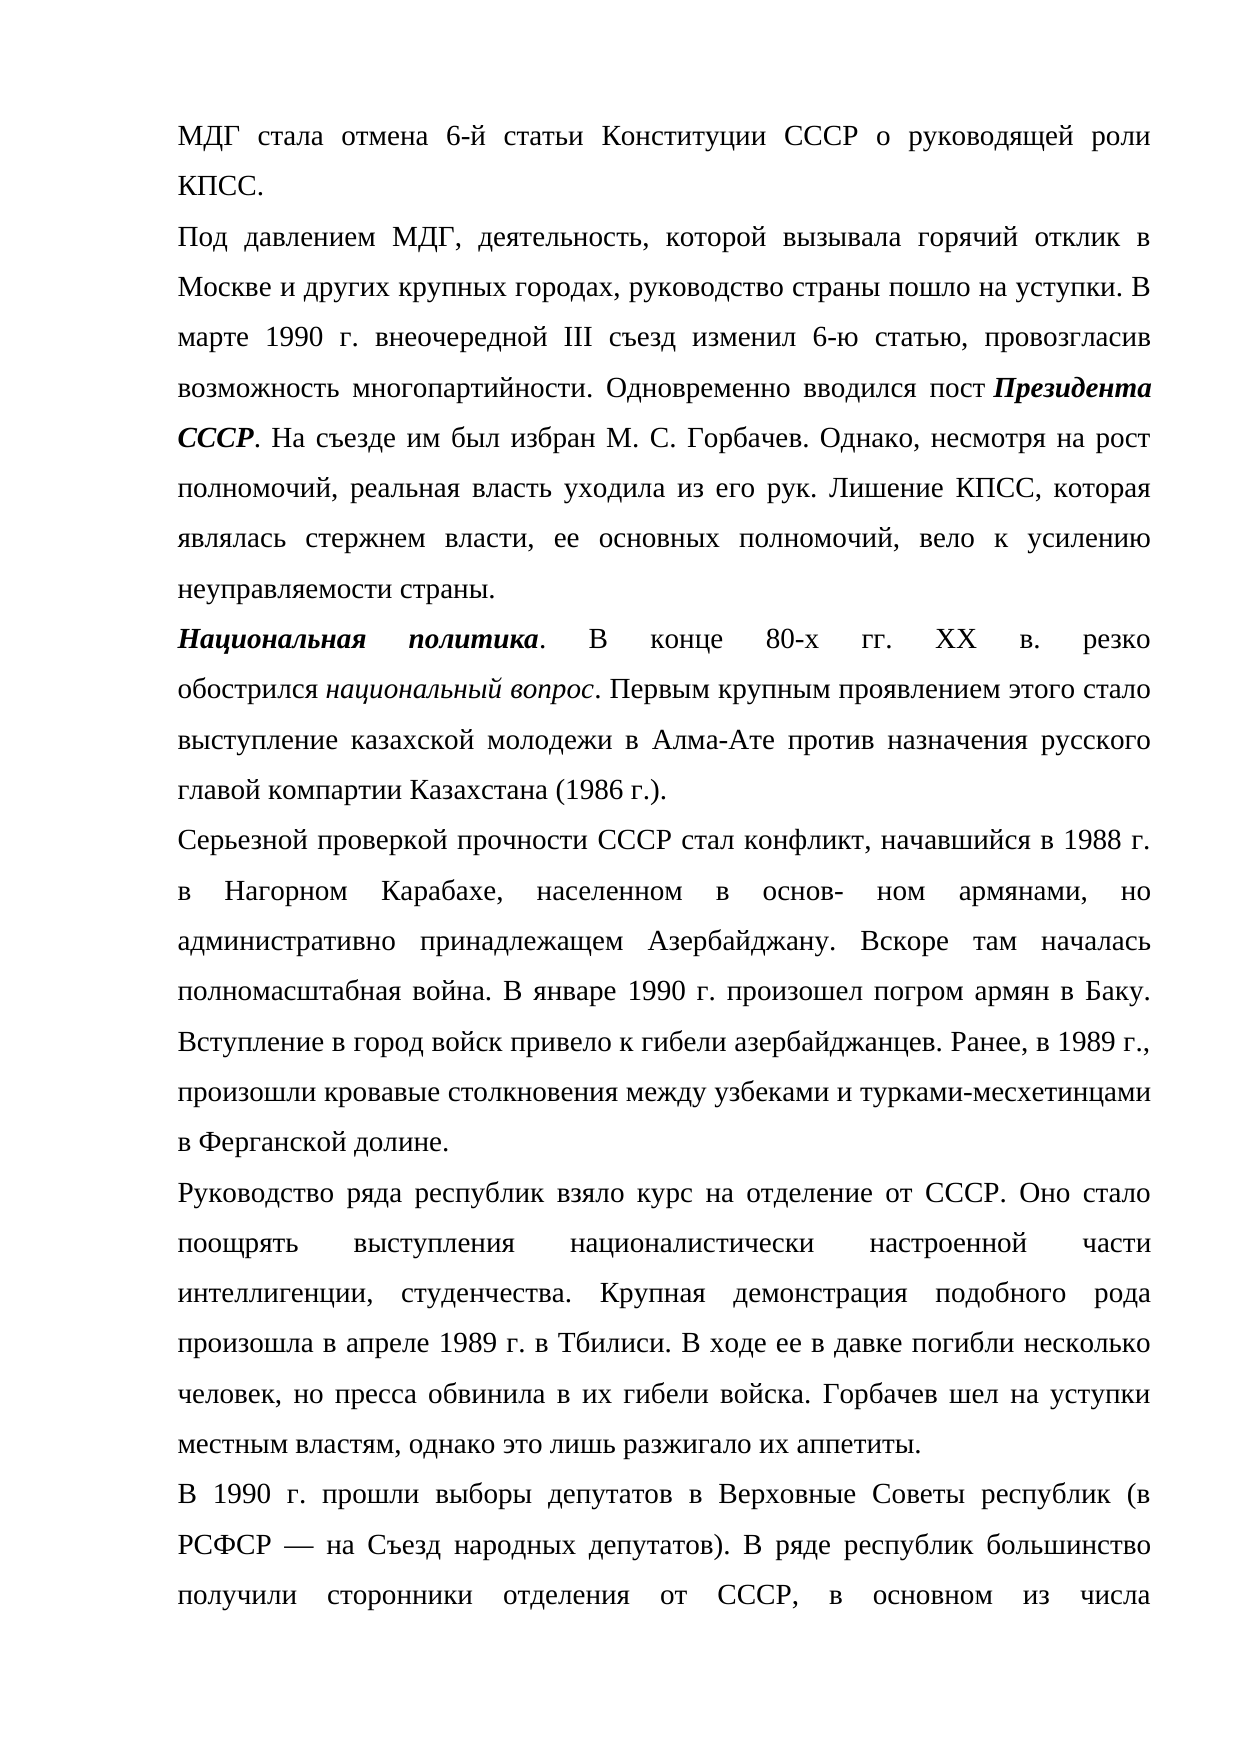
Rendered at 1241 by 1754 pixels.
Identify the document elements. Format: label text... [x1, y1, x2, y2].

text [177, 1477, 1152, 1611]
text Серьезной проверкой прочности СССР стал конфликт, начавшийся в 1988 г. в Нагорном Карабахе, населенном в основ- ном армянами, но административно принадлежащем Азербайджану. Вскоре там началась полномасштабная война. В январе 1990 г. произошел погром армян в Баку. Вступление в город войск привело к гибели азербайджанцев. Ранее, в 1989 г., произошли кровавые столкновения между узбеками и турками-месхетинцами в Ферганской долине. [177, 822, 1152, 1158]
text Руководство ряда республик взяло курс на отделение от СССР. Оно стало поощрять выступления националистически настроенной части интеллигенции, студенчества. Крупная демонстрация подобного рода произошла в апреле 1989 г. в Тбилиси. В ходе ее в давке погибли несколько человек, но пресса обвинила в их гибели войска. Горбачев шел на уступки местным властям, однако это лишь разжигало их аппетиты. [177, 1175, 1152, 1460]
text Национальная политика. В конце 80-х гг. XX в. резко обострился национальный вопрос. Первым крупным проявлением этого стало выступление казахской молодежи в Алма-Ате против назначения русского главой компартии Казахстана (1986 г.). [177, 621, 1152, 806]
text Под давлением МДГ, деятельность, которой вызывала горячий отклик в Москве и других крупных городах, руководство страны пошло на уступки. В марте 1990 г. внеочередной III съезд изменил 6-ю статью, провозгласив возможность многопартийности. Одновременно вводился пост Президента СССР. На съезде им был избран М. С. Горбачев. Однако, несмотря на рост полномочий, реальная власть уходила из его рук. Лишение КПСС, которая являлась стержнем власти, ее основных полномочий, вело к усилению неуправляемости страны. [177, 219, 1152, 604]
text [177, 118, 1152, 202]
